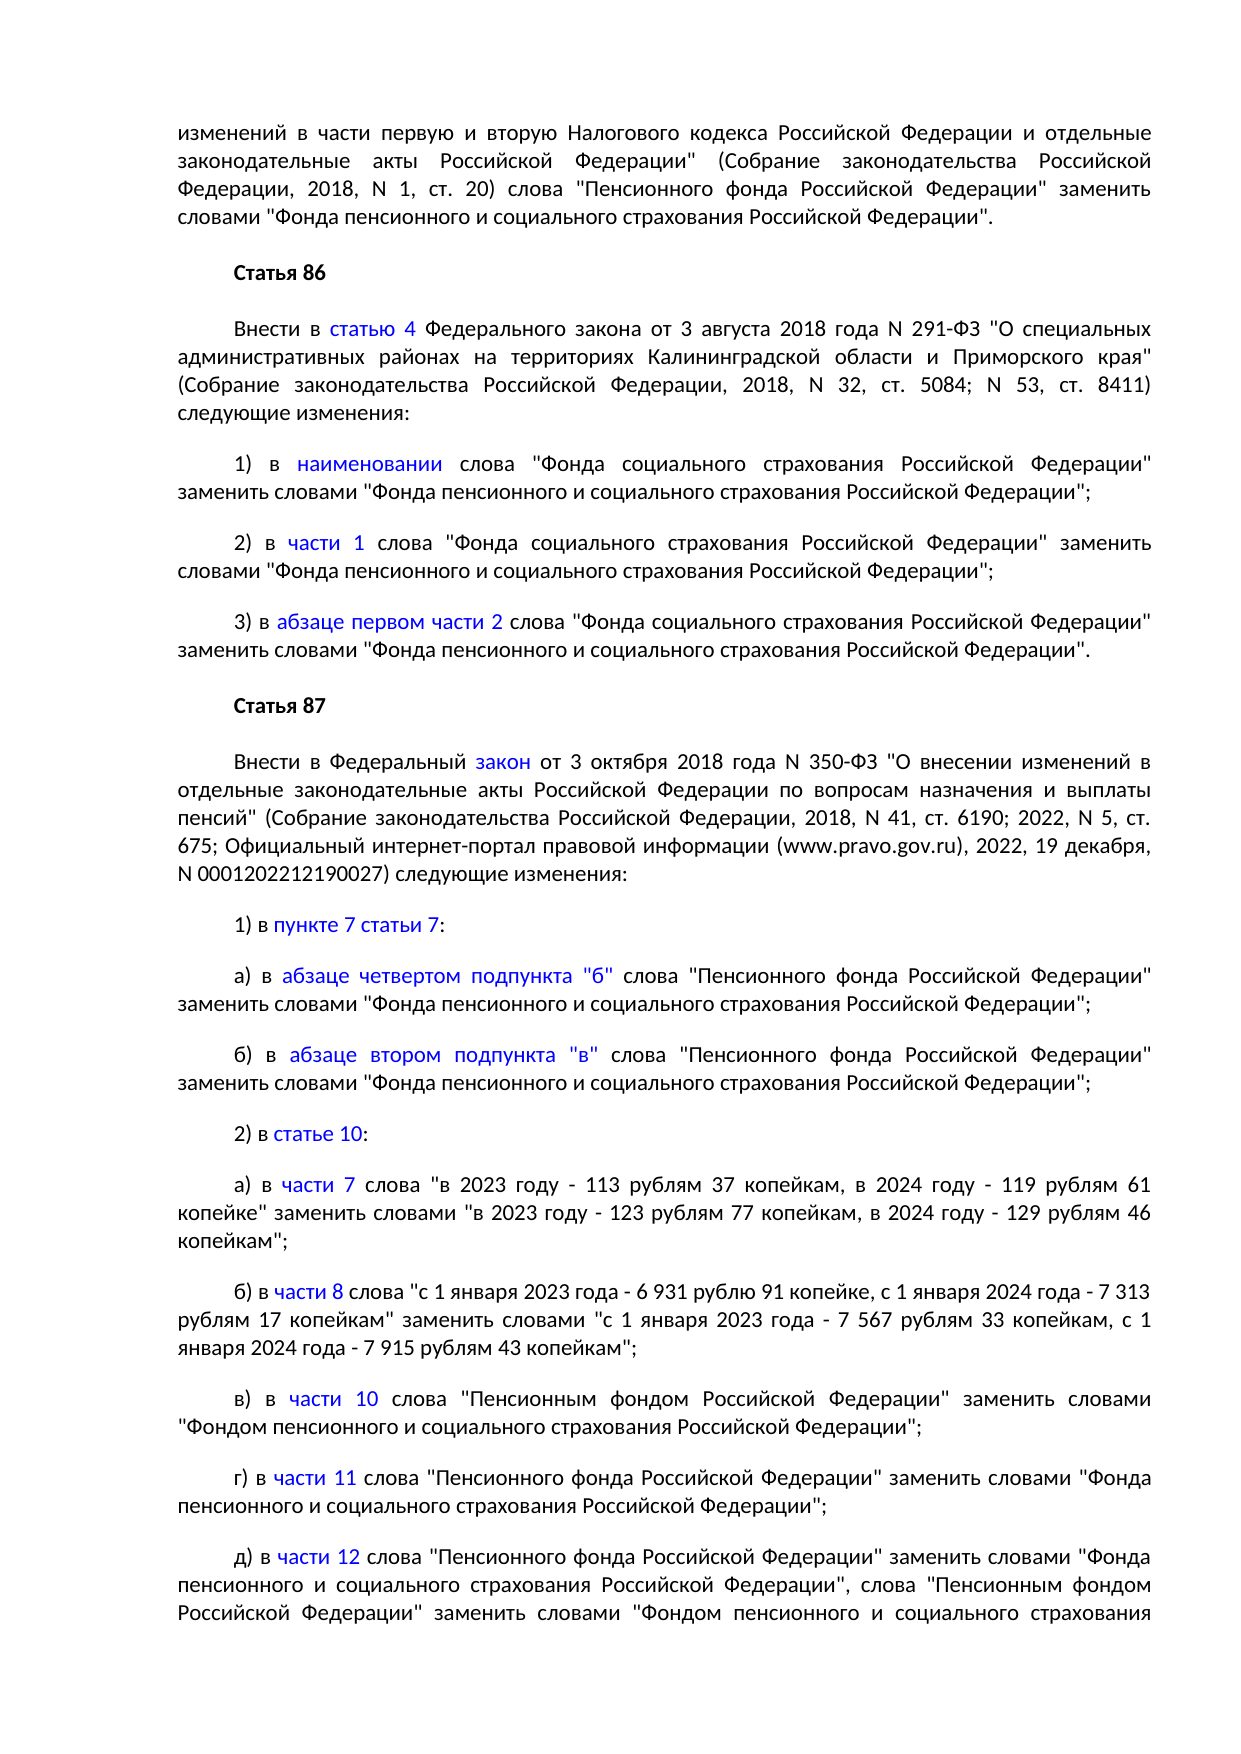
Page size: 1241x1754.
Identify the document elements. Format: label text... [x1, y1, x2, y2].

text а) в абзаце четвертом подпункта "б" слова "Пенсионного фонда Российской Федерации" заменить словами "Фонда пенсионного и социального страхования Российской Федерации"; [177, 961, 1152, 1017]
text 1) в наименовании слова "Фонда социального страхования Российской Федерации" заменить словами "Фонда пенсионного и социального страхования Российской Федерации"; [177, 449, 1152, 505]
text 3) в абзаце первом части 2 слова "Фонда социального страхования Российской Федерации" заменить словами "Фонда пенсионного и социального страхования Российской Федерации". [177, 607, 1152, 663]
text в) в части 10 слова "Пенсионным фондом Российской Федерации" заменить словами "Фондом пенсионного и социального страхования Российской Федерации"; [177, 1384, 1152, 1440]
text а) в части 7 слова "в 2023 году - 113 рублям 37 копейкам, в 2024 году - 119 рублям 61 копейке" заменить словами "в 2023 году - 123 рублям 77 копейкам, в 2024 году - 129 рублям 46 копейкам"; [177, 1170, 1152, 1254]
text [177, 1542, 1152, 1626]
text Внести в Федеральный закон от 3 октября 2018 года N 350-ФЗ "О внесении изменений в отдельные законодательные акты Российской Федерации по вопросам назначения и выплаты пенсий" (Собрание законодательства Российской Федерации, 2018, N 41, ст. 6190; 2022, N 5, ст. 675; Официальный интернет-портал правовой информации (www.pravo.gov.ru), 2022, 19 декабря, N 0001202212190027) следующие изменения: [177, 747, 1152, 887]
text Внести в статью 4 Федерального закона от 3 августа 2018 года N 291-ФЗ "О специальных административных районах на территориях Калининградской области и Приморского края" (Собрание законодательства Российской Федерации, 2018, N 32, ст. 5084; N 53, ст. 8411) следующие изменения: [177, 314, 1152, 426]
text б) в абзаце втором подпункта "в" слова "Пенсионного фонда Российской Федерации" заменить словами "Фонда пенсионного и социального страхования Российской Федерации"; [177, 1040, 1152, 1096]
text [177, 118, 1152, 230]
text 1) в пункте 7 статьи 7: [177, 910, 1152, 938]
text 2) в части 1 слова "Фонда социального страхования Российской Федерации" заменить словами "Фонда пенсионного и социального страхования Российской Федерации"; [177, 528, 1152, 584]
text г) в части 11 слова "Пенсионного фонда Российской Федерации" заменить словами "Фонда пенсионного и социального страхования Российской Федерации"; [177, 1463, 1152, 1519]
title Статья 87 [177, 691, 1152, 719]
title Статья 86 [177, 258, 1152, 286]
text б) в части 8 слова "с 1 января 2023 года - 6 931 рублю 91 копейке, с 1 января 2024 года - 7 313 рублям 17 копейкам" заменить словами "с 1 января 2023 года - 7 567 рублям 33 копейкам, с 1 января 2024 года - 7 915 рублям 43 копейкам"; [177, 1277, 1152, 1361]
text 2) в статье 10: [177, 1119, 1152, 1147]
